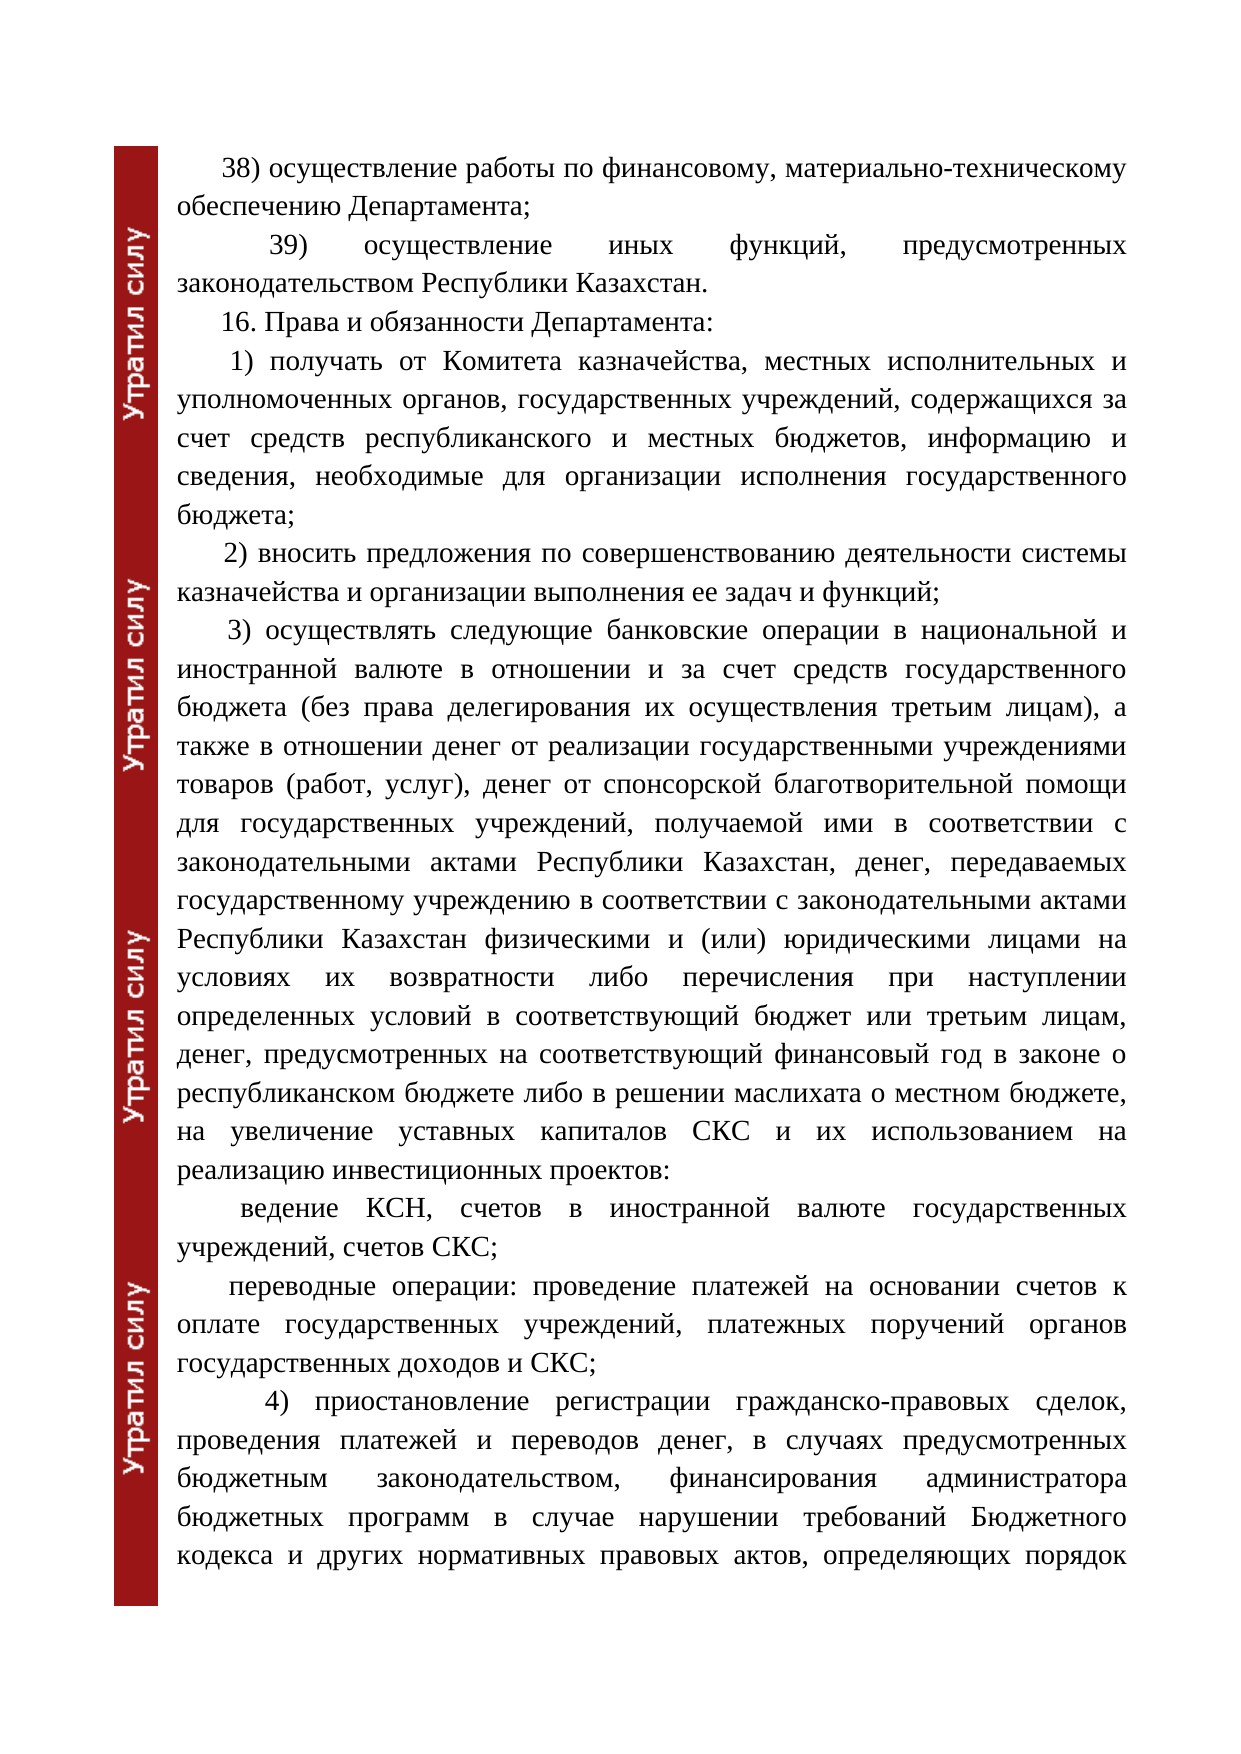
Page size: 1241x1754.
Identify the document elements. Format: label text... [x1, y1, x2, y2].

text 2) вносить предложения по совершенствованию деятельности системы казначейства и организации выполнения ее задач и функций; [112, 535, 1128, 607]
text 1) получать от Комитета казначейства, местных исполнительных и уполномоченных органов, государственных учреждений, содержащихся за счет средств республиканского и местных бюджетов, информацию и сведения, необходимые для организации исполнения государственного бюджета; [112, 343, 1128, 530]
text 3) осуществлять следующие банковские операции в национальной и иностранной валюте в отношении и за счет средств государственного бюджета (без права делегирования их осуществления третьим лицам), а также в отношении денег от реализации государственными учреждениями товаров (работ, услуг), денег от спонсорской благотворительной помощи для государственных учреждений, получаемой ими в соответствии с законодательными актами Республики Казахстан, денег, передаваемых государственному учреждению в соответствии с законодательными актами Республики Казахстан физическими и (или) юридическими лицами на условиях их возвратности либо перечисления при наступлении определенных условий в соответствующий бюджет или третьим лицам, денег, предусмотренных на соответствующий финансовый год в законе о республиканском бюджете либо в решении маслихата о местном бюджете, на увеличение уставных капиталов СКС и их использованием на реализацию инвестиционных проектов: [112, 612, 1128, 1186]
picture [114, 530, 158, 535]
text 39) осуществление иных функций, предусмотренных законодательством Республики Казахстан. [112, 227, 1128, 299]
text 16. Права и обязанности Департамента: [112, 304, 1128, 338]
picture [114, 299, 158, 304]
picture [114, 1571, 158, 1606]
text переводные операции: проведение платежей на основании счетов к оплате государственных учреждений, платежных поручений органов государственных доходов и СКС; [112, 1268, 1128, 1378]
picture [114, 1378, 158, 1383]
text ведение КСН, счетов в иностранной валюте государственных учреждений, счетов СКС; [112, 1191, 1128, 1263]
picture [114, 1186, 158, 1191]
text 38) осуществление работы по финансовому, материально-техническому обеспечению Департамента; [112, 150, 1128, 222]
picture [114, 338, 158, 343]
picture [114, 607, 158, 612]
picture [114, 222, 158, 227]
picture [114, 1263, 158, 1268]
picture [114, 146, 158, 150]
